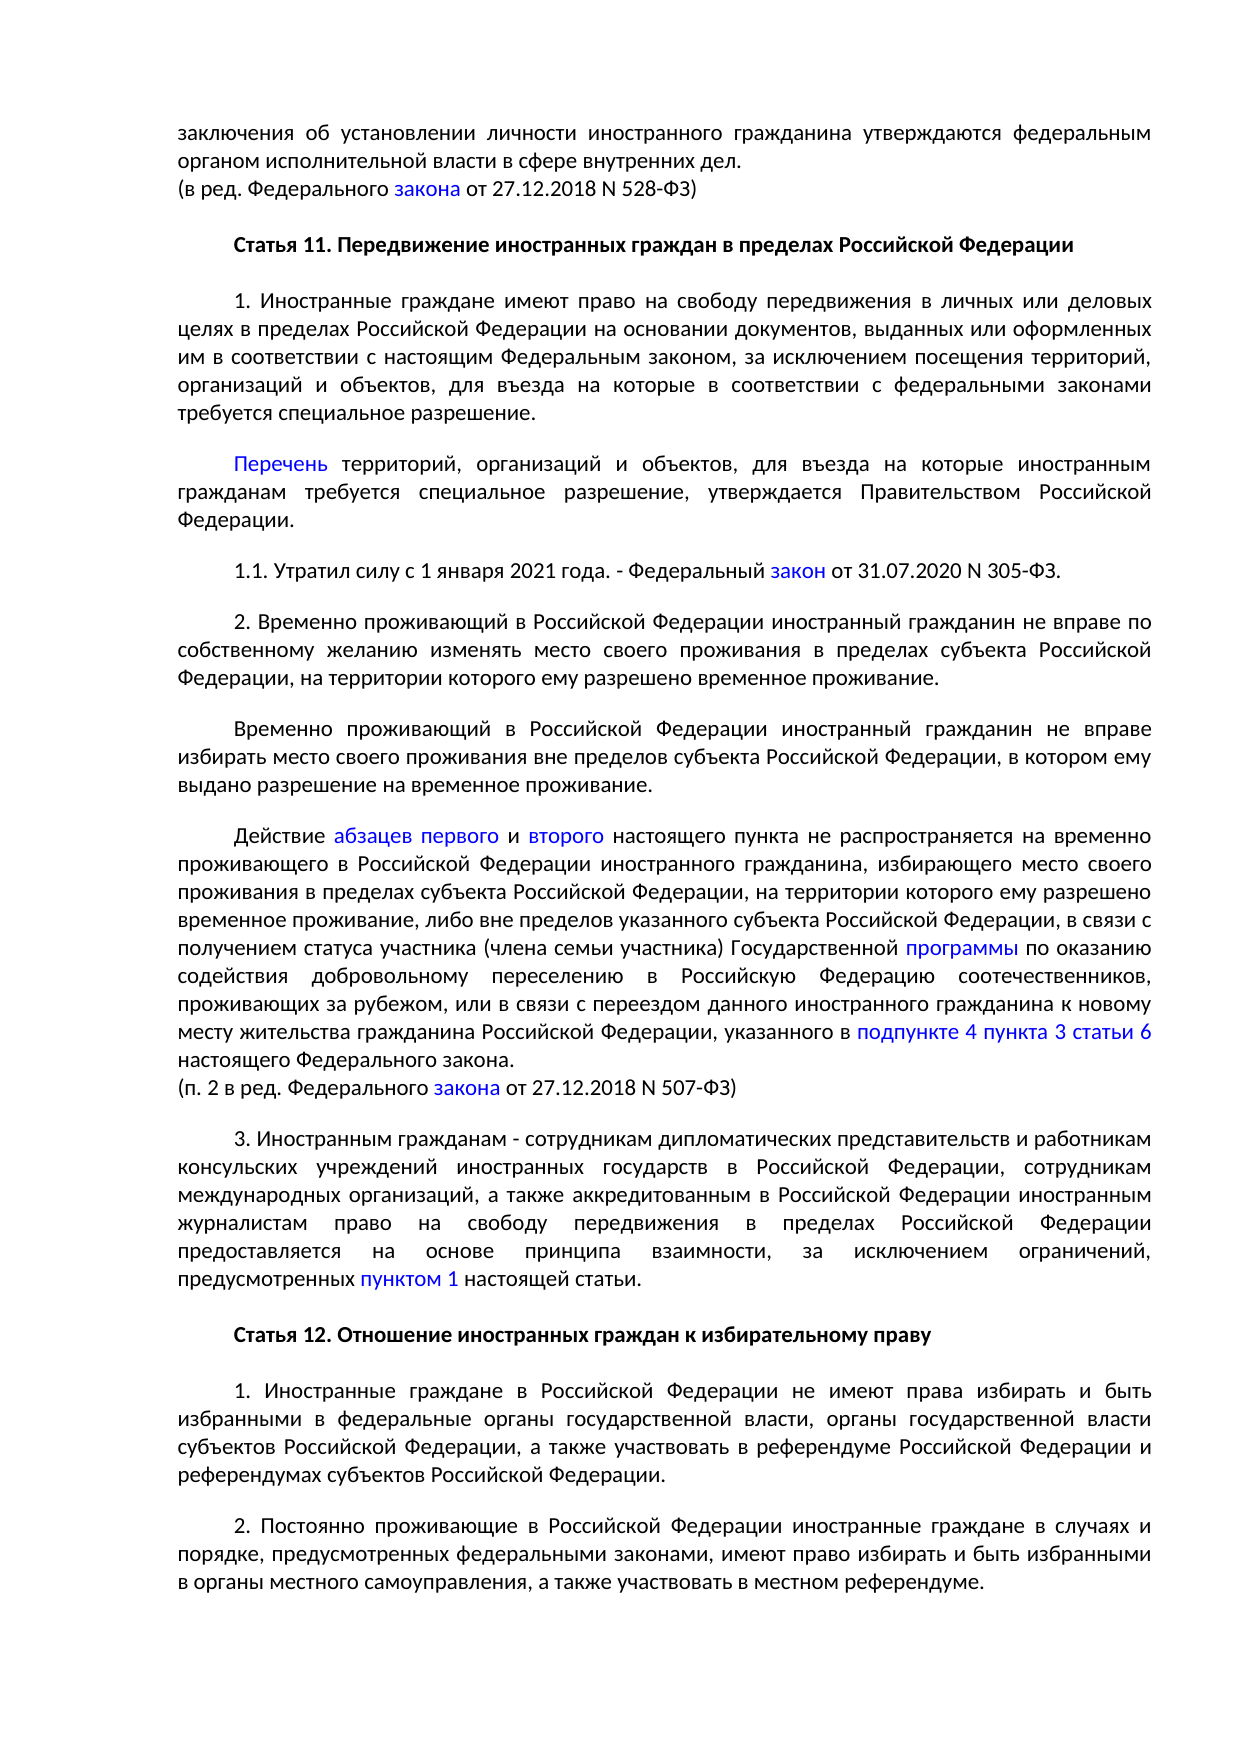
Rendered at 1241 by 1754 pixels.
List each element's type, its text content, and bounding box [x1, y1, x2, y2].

text Действие абзацев первого и второго настоящего пункта не распространяется на временно проживающего в Российской Федерации иностранного гражданина, избирающего место своего проживания в пределах субъекта Российской Федерации, на территории которого ему разрешено временное проживание, либо вне пределов указанного субъекта Российской Федерации, в связи с получением статуса участника (члена семьи участника) Государственной программы по оказанию содействия добровольному переселению в Российскую Федерацию соотечественников, проживающих за рубежом, или в связи с переездом данного иностранного гражданина к новому месту жительства гражданина Российской Федерации, указанного в подпункте 4 пункта 3 статьи 6 настоящего Федерального закона. [177, 821, 1152, 1073]
text (в ред. Федерального закона от 27.12.2018 N 528-ФЗ) [177, 174, 1152, 202]
text 2. Постоянно проживающие в Российской Федерации иностранные граждане в случаях и порядке, предусмотренных федеральными законами, имеют право избирать и быть избранными в органы местного самоуправления, а также участвовать в местном референдуме. [177, 1511, 1152, 1596]
text 2. Временно проживающий в Российской Федерации иностранный гражданин не вправе по собственному желанию изменять место своего проживания в пределах субъекта Российской Федерации, на территории которого ему разрешено временное проживание. [177, 607, 1152, 691]
text Перечень территорий, организаций и объектов, для въезда на которые иностранным гражданам требуется специальное разрешение, утверждается Правительством Российской Федерации. [177, 449, 1152, 533]
text (п. 2 в ред. Федерального закона от 27.12.2018 N 507-ФЗ) [177, 1073, 1152, 1101]
text 1. Иностранные граждане в Российской Федерации не имеют права избирать и быть избранными в федеральные органы государственной власти, органы государственной власти субъектов Российской Федерации, а также участвовать в референдуме Российской Федерации и референдумах субъектов Российской Федерации. [177, 1376, 1152, 1488]
title Статья 11. Передвижение иностранных граждан в пределах Российской Федерации [177, 230, 1152, 258]
text 1. Иностранные граждане имеют право на свободу передвижения в личных или деловых целях в пределах Российской Федерации на основании документов, выданных или оформленных им в соответствии с настоящим Федеральным законом, за исключением посещения территорий, организаций и объектов, для въезда на которые в соответствии с федеральными законами требуется специальное разрешение. [177, 286, 1152, 426]
title Статья 12. Отношение иностранных граждан к избирательному праву [177, 1320, 1152, 1348]
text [177, 118, 1152, 174]
text 3. Иностранным гражданам - сотрудникам дипломатических представительств и работникам консульских учреждений иностранных государств в Российской Федерации, сотрудникам международных организаций, а также аккредитованным в Российской Федерации иностранным журналистам право на свободу передвижения в пределах Российской Федерации предоставляется на основе принципа взаимности, за исключением ограничений, предусмотренных пунктом 1 настоящей статьи. [177, 1124, 1152, 1292]
text 1.1. Утратил силу с 1 января 2021 года. - Федеральный закон от 31.07.2020 N 305-ФЗ. [177, 556, 1152, 584]
text Временно проживающий в Российской Федерации иностранный гражданин не вправе избирать место своего проживания вне пределов субъекта Российской Федерации, в котором ему выдано разрешение на временное проживание. [177, 714, 1152, 798]
